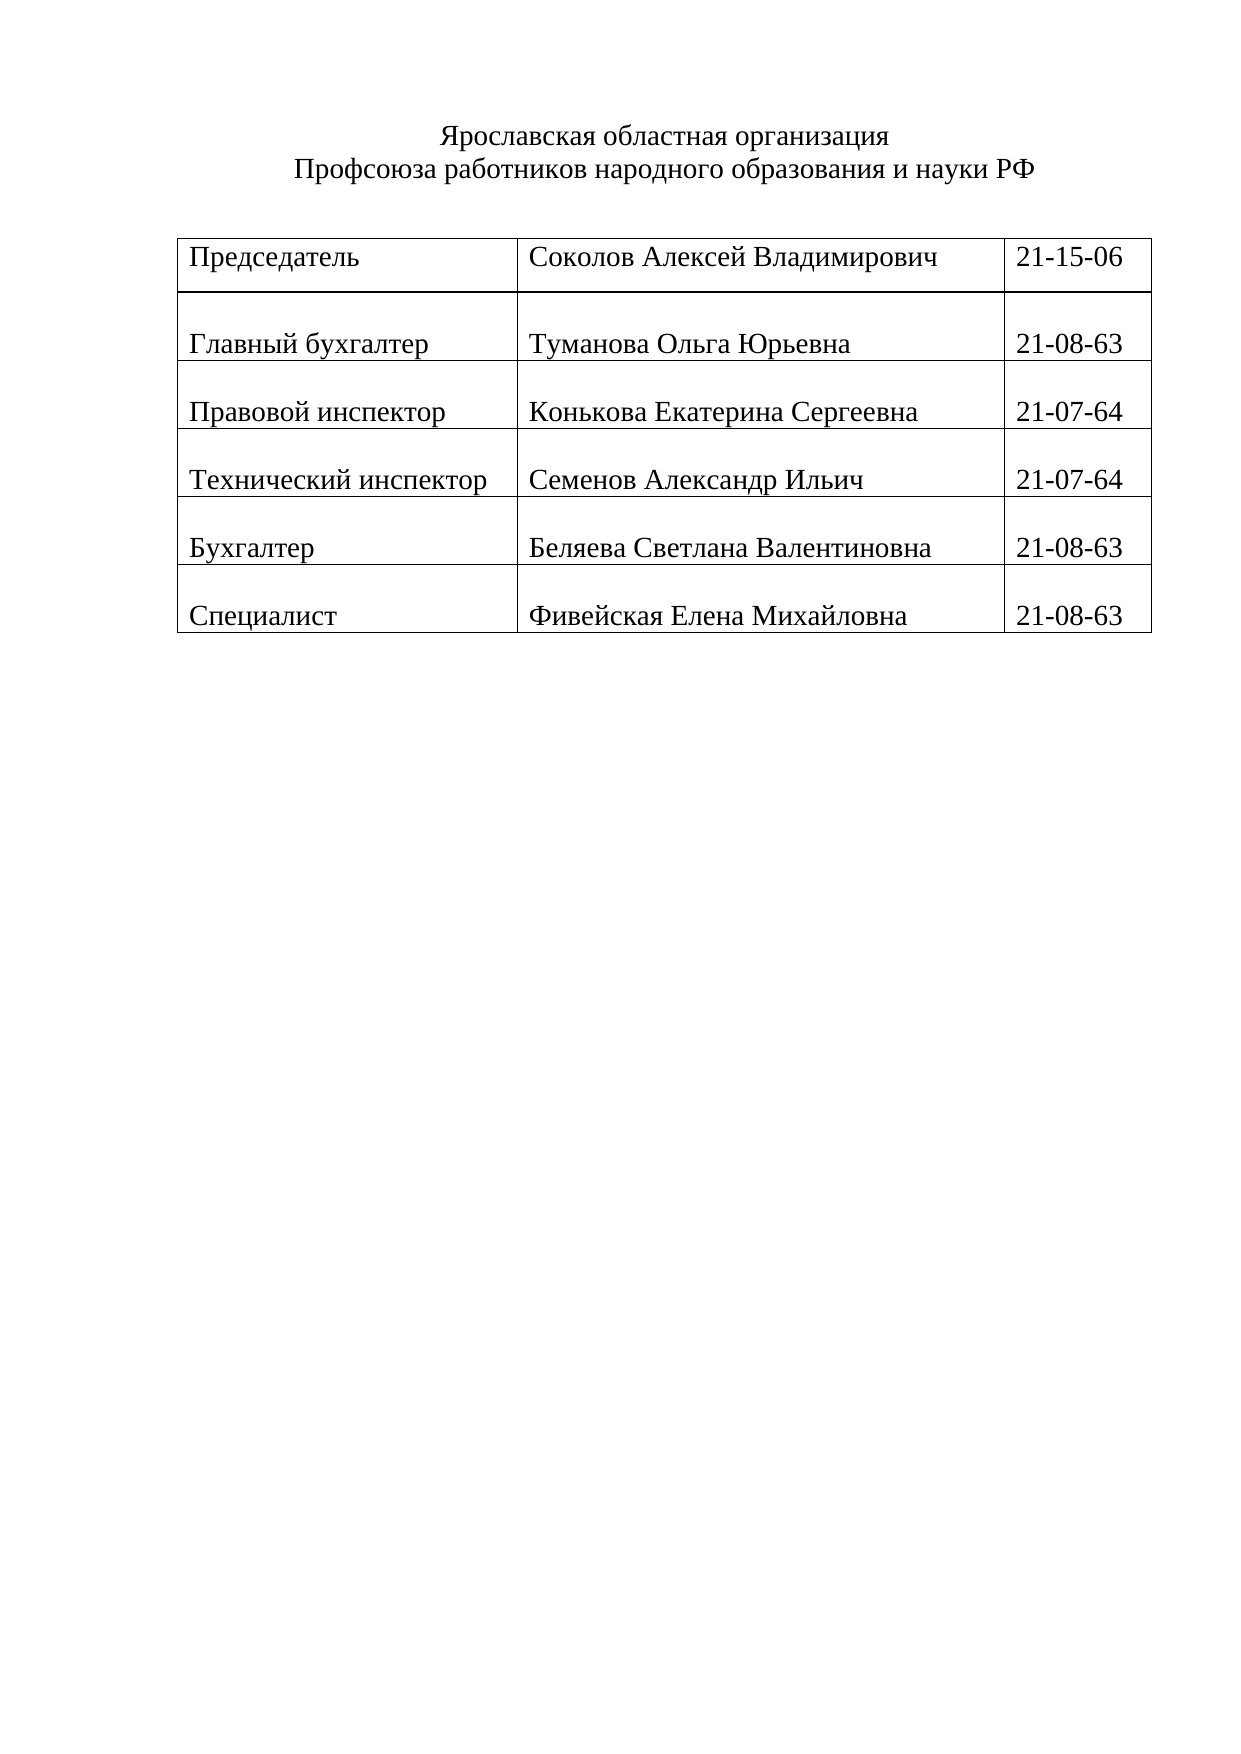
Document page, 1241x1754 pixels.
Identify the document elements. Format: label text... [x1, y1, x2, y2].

table_cell Специалист [178, 565, 517, 632]
table_header 21-15-06 [1005, 239, 1151, 291]
table_cell Семенов Александр Ильич [518, 429, 1004, 496]
table_cell Бухгалтер [178, 497, 517, 564]
table_cell Правовой инспектор [178, 361, 517, 428]
table_cell 21-07-64 [1005, 361, 1151, 428]
table_cell Конькова Екатерина Сергеевна [518, 361, 1004, 428]
table_cell Технический инспектор [178, 429, 517, 496]
table_cell 21-08-63 [1005, 565, 1151, 632]
text Ярославская областная организация [177, 118, 1152, 152]
text Профсоюза работников народного образования и науки РФ [177, 152, 1152, 185]
table_cell Беляева Светлана Валентиновна [518, 497, 1004, 564]
table_cell 21-07-64 [1005, 429, 1151, 496]
table_cell Главный бухгалтер [178, 293, 517, 359]
table_cell Фивейская Елена Михайловна [518, 565, 1004, 632]
table_header Соколов Алексей Владимирович [518, 239, 1004, 291]
table_cell Туманова Ольга Юрьевна [518, 293, 1004, 359]
table_header Председатель [178, 239, 517, 291]
table_cell 21-08-63 [1005, 497, 1151, 564]
table_cell 21-08-63 [1005, 293, 1151, 359]
